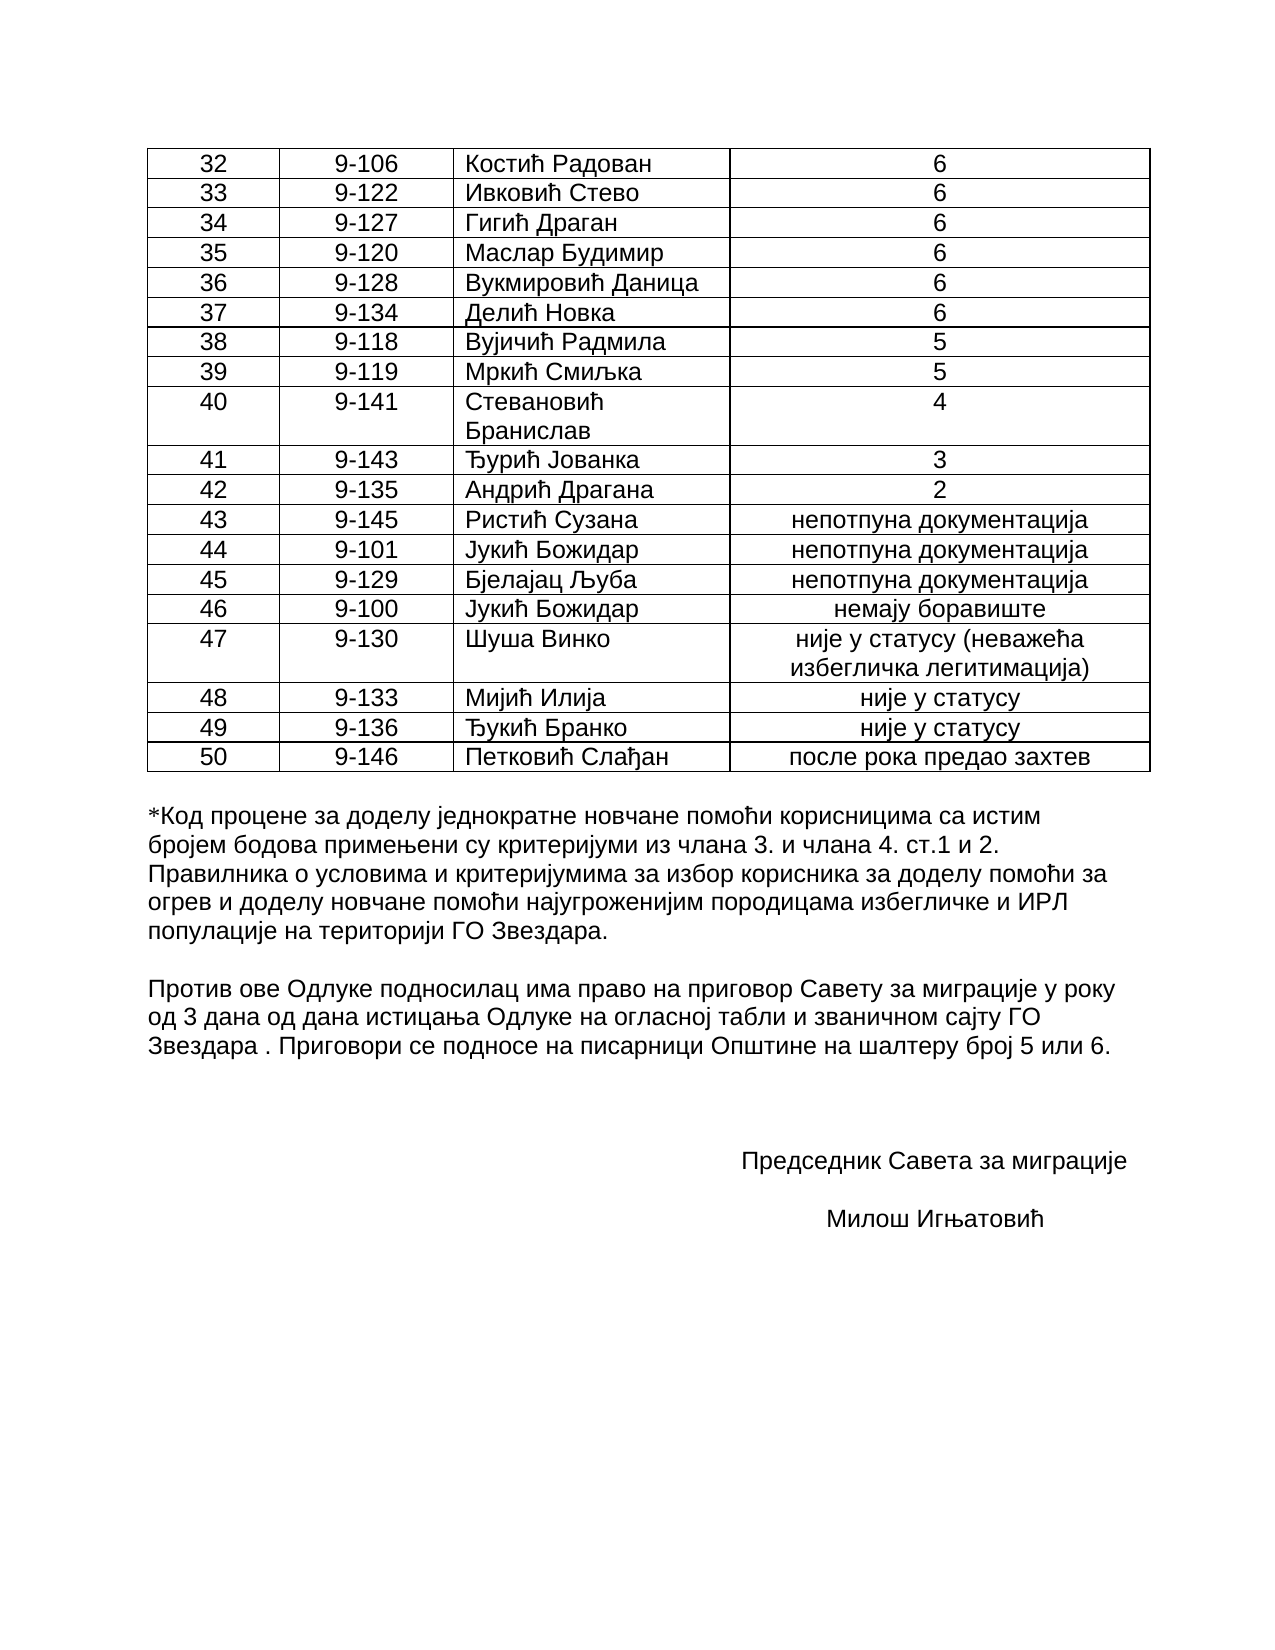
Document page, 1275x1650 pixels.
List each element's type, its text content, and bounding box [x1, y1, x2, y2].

table_cell 2 [731, 475, 1149, 504]
table_cell Јукић Божидар [454, 595, 729, 623]
table_cell 5 [731, 328, 1149, 356]
table_cell 6 [731, 208, 1149, 237]
table_cell 9-135 [280, 475, 453, 504]
table_cell 9-143 [280, 446, 453, 474]
table_cell 38 [148, 328, 279, 356]
table_cell 9-136 [280, 713, 453, 741]
table_cell 3 [731, 446, 1149, 474]
table_cell 9-106 [280, 149, 453, 177]
table_cell 9-101 [280, 535, 453, 564]
table_cell Андрић Драгана [454, 475, 729, 504]
table_cell непотпуна документација [731, 565, 1149, 593]
table_cell 9-130 [280, 624, 453, 682]
table_cell 41 [148, 446, 279, 474]
table_cell 48 [148, 683, 279, 712]
table_cell непотпуна документација [731, 535, 1149, 564]
table_cell 49 [148, 713, 279, 741]
table_cell 44 [148, 535, 279, 564]
table_cell 35 [148, 238, 279, 267]
table_cell 9-119 [280, 357, 453, 386]
table_cell 9-128 [280, 268, 453, 297]
table_cell 36 [148, 268, 279, 297]
table_cell није у статусу [731, 683, 1149, 712]
table_cell 6 [731, 149, 1149, 177]
table_cell Ђурић Јованка [454, 446, 729, 474]
table_cell 43 [148, 505, 279, 534]
table_cell непотпуна документација [731, 505, 1149, 534]
table_cell Ђукић Бранко [454, 713, 729, 741]
table_cell 9-120 [280, 238, 453, 267]
table_cell 40 [148, 387, 279, 444]
table_cell Петковић Слађан [454, 743, 729, 771]
text Против ове Одлуке подносилац има право на приговор Савету за миграције у року од 3 дана од дана истицања Одлуке на огласној табли и званичном сајту ГО Звездара . Приговори се подносе на писарници Општине на шалтеру број 5 или 6. [148, 973, 1127, 1060]
table_cell 32 [148, 149, 279, 177]
text *Код процене за доделу једнократне новчане помоћи корисницима са истим бројем бодова примењени су критеријуми из члана 3. и члана 4. ст.1 и 2. Правилника о условима и критеријумима за избор корисника за доделу помоћи за огрев и доделу новчане помоћи најугроженијим породицама избегличке и ИРЛ популације на територији ГО Звездара. [148, 801, 1127, 945]
table_cell 6 [731, 268, 1149, 297]
table_cell 47 [148, 624, 279, 682]
table_cell 4 [731, 387, 1149, 444]
table_cell 50 [148, 743, 279, 771]
table_cell 45 [148, 565, 279, 593]
text Председник Савета за миграције [148, 1146, 1127, 1175]
table_cell Ивковић Стево [454, 179, 729, 207]
table_cell 9-129 [280, 565, 453, 593]
table_cell 9-146 [280, 743, 453, 771]
table_cell 37 [148, 298, 279, 326]
table_cell 9-134 [280, 298, 453, 326]
table_cell немају боравиште [731, 595, 1149, 623]
table_cell Делић Новка [454, 298, 729, 326]
table_cell 9-133 [280, 683, 453, 712]
table_cell 39 [148, 357, 279, 386]
table_cell Стевановић Бранислав [454, 387, 729, 444]
table_cell Маслар Будимир [454, 238, 729, 267]
table_cell Вукмировић Даница [454, 268, 729, 297]
table_cell после рока предао захтев [731, 743, 1149, 771]
table_cell 46 [148, 595, 279, 623]
table_cell 33 [148, 179, 279, 207]
table_cell Мркић Смиљка [454, 357, 729, 386]
table_cell Мијић Илија [454, 683, 729, 712]
table_cell 9-118 [280, 328, 453, 356]
table_cell није у статусу [731, 713, 1149, 741]
table_cell 9-141 [280, 387, 453, 444]
table_cell Јукић Божидар [454, 535, 729, 564]
table_cell 34 [148, 208, 279, 237]
table_cell Бјелајац Љуба [454, 565, 729, 593]
table_cell 9-100 [280, 595, 453, 623]
table_cell Гигић Драган [454, 208, 729, 237]
table_cell 9-122 [280, 179, 453, 207]
table_cell 9-127 [280, 208, 453, 237]
text Милош Игњатовић [148, 1203, 1127, 1232]
table_cell Ристић Сузана [454, 505, 729, 534]
table_cell Костић Радован [454, 149, 729, 177]
table_cell 5 [731, 357, 1149, 386]
table_cell није у статусу (неважећа избегличка легитимација) [731, 624, 1149, 682]
table_cell 6 [731, 179, 1149, 207]
table_cell Вујичић Радмила [454, 328, 729, 356]
table_cell 9-145 [280, 505, 453, 534]
table_cell 6 [731, 238, 1149, 267]
table_cell 6 [731, 298, 1149, 326]
table_cell 42 [148, 475, 279, 504]
table_cell Шуша Винко [454, 624, 729, 682]
